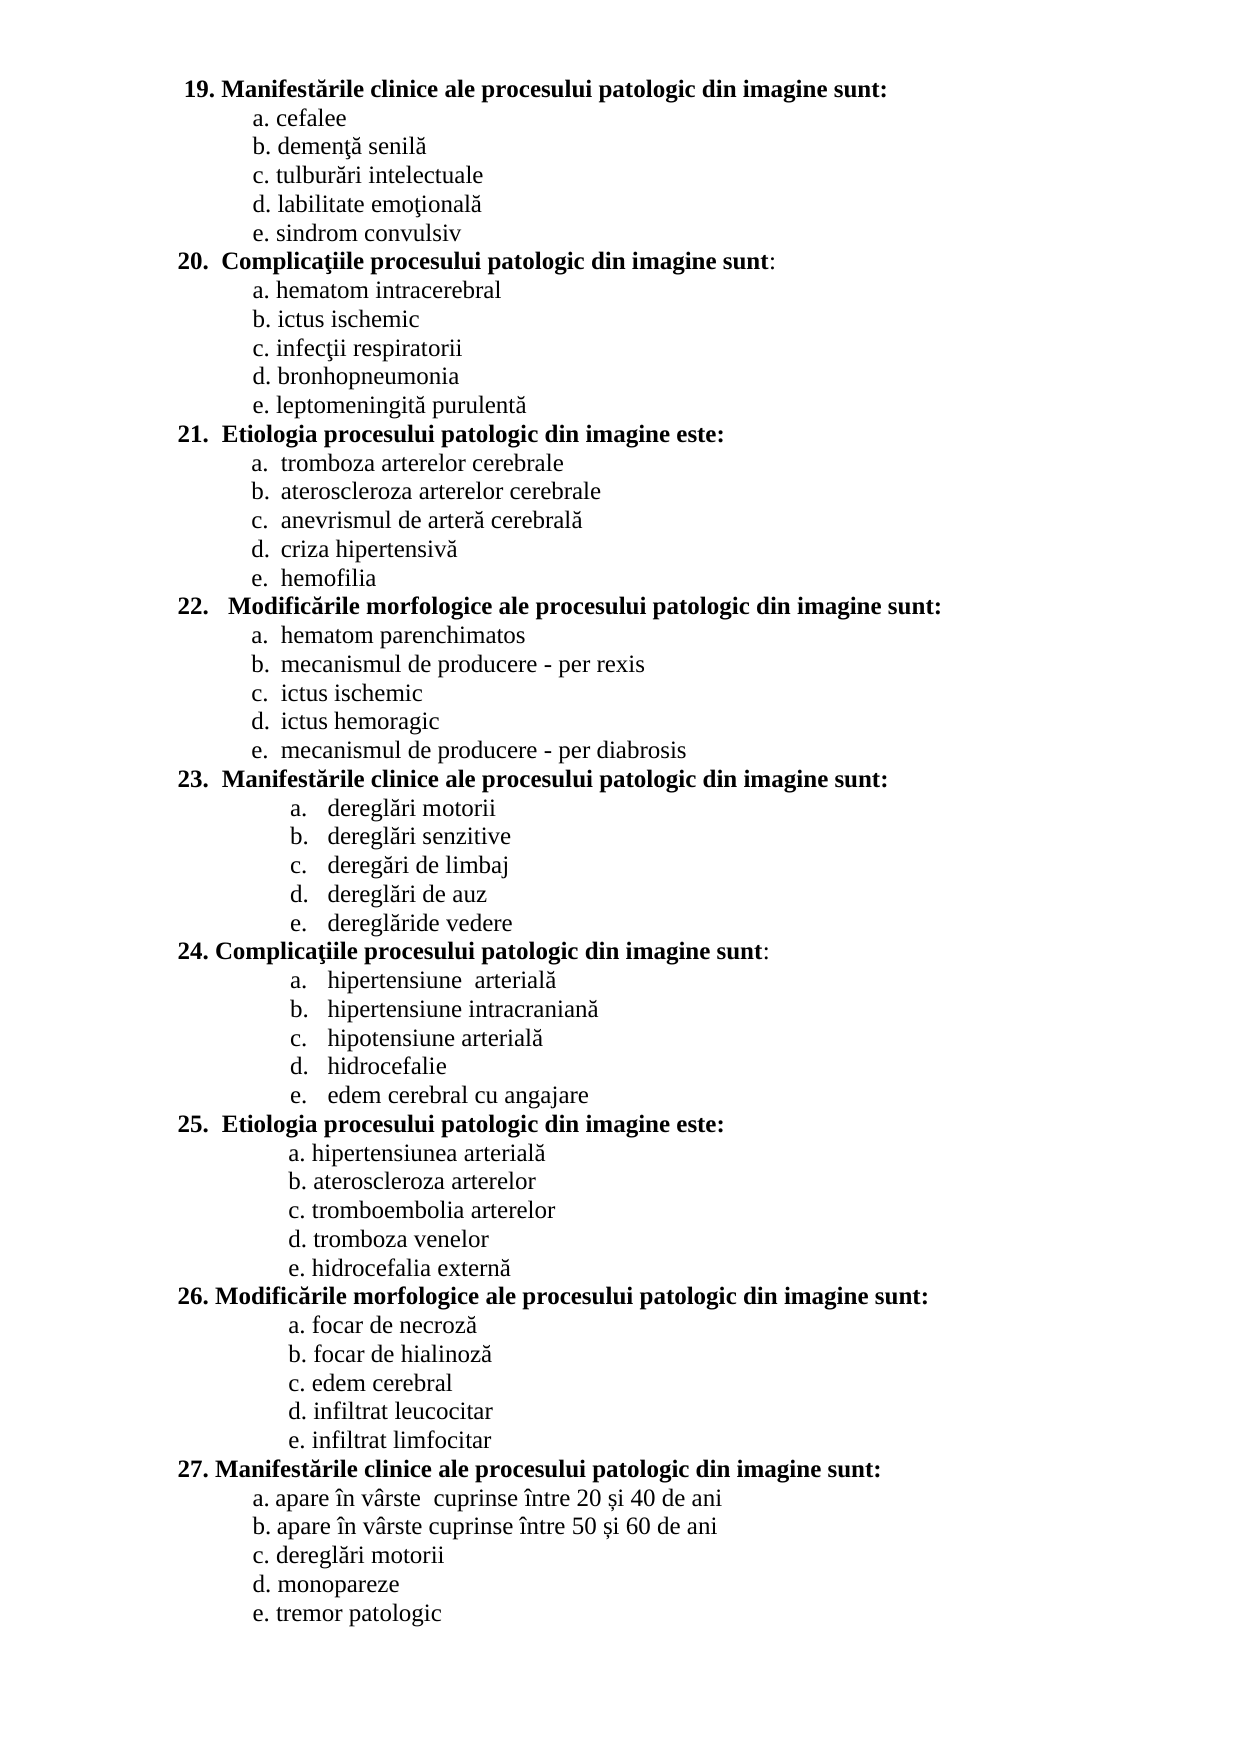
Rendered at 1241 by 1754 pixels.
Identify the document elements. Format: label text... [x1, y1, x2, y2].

list e. sindrom convulsiv [252, 218, 1152, 246]
text a. apare în vârste cuprinse între 20 și 40 de ani [177, 1483, 1152, 1511]
list ictus hemoragic [251, 706, 1152, 735]
list ictus ischemic [251, 678, 1152, 706]
text 26. Modificările morfologice ale procesului patologic din imagine sunt: [177, 1281, 1152, 1310]
list dereglări de auz [290, 879, 1152, 908]
list dereglări senzitive [290, 821, 1152, 850]
list c. dereglări motorii [252, 1540, 1152, 1569]
list edem cerebral cu angajare [290, 1080, 1152, 1109]
list Etiologia procesului patologic din imagine este: [177, 419, 1152, 448]
list anevrismul de arteră cerebrală [251, 505, 1152, 534]
list hipotensiune arterială [290, 1023, 1152, 1051]
list d. bronhopneumonia [252, 361, 1152, 390]
list Modificările morfologice ale procesului patologic din imagine sunt: [177, 591, 1152, 620]
list c. tulburări intelectuale [252, 160, 1152, 189]
list dereglări motorii [290, 793, 1152, 821]
list b. demenţă senilă [252, 131, 1152, 160]
list a. hipertensiunea arterială [252, 1138, 1152, 1166]
list a. focar de necroză [252, 1310, 1152, 1339]
list Etiologia procesului patologic din imagine este: [177, 1109, 1152, 1138]
list e. tremor patologic [252, 1598, 1152, 1626]
list d. infiltrat leucocitar [252, 1396, 1152, 1425]
list hipertensiune arterială [290, 965, 1152, 994]
text 24. Complicaţiile procesului patologic din imagine sunt: [177, 936, 1152, 965]
list b. ateroscleroza arterelor [252, 1166, 1152, 1195]
list mecanismul de producere - per rexis [251, 649, 1152, 678]
list b. ictus ischemic [252, 304, 1152, 333]
text 19. Manifestările clinice ale procesului patologic din imagine sunt: [177, 74, 1152, 103]
list mecanismul de producere - per diabrosis [251, 735, 1152, 764]
list hematom parenchimatos [251, 620, 1152, 649]
list b. focar de hialinoză [252, 1339, 1152, 1368]
list dereglăride vedere [290, 908, 1152, 936]
list d. tromboza venelor [252, 1224, 1152, 1253]
list b. apare în vârste cuprinse între 50 și 60 de ani [252, 1511, 1152, 1540]
list c. tromboembolia arterelor [252, 1195, 1152, 1224]
list hemofilia [251, 563, 1152, 591]
list d. labilitate emoţională [252, 189, 1152, 218]
list c. edem cerebral [252, 1368, 1152, 1396]
list d. monopareze [252, 1569, 1152, 1598]
list hidrocefalie [290, 1051, 1152, 1080]
list а. cefalee [252, 103, 1152, 131]
list criza hipertensivă [251, 534, 1152, 563]
text 27. Manifestările clinice ale procesului patologic din imagine sunt: [177, 1454, 1152, 1483]
list hipertensiune intracraniană [290, 994, 1152, 1023]
list e. leptomeningită purulentă [252, 390, 1152, 419]
list Manifestările clinice ale procesului patologic din imagine sunt: [177, 764, 1152, 793]
list deregări de limbaj [290, 850, 1152, 879]
list ateroscleroza arterelor cerebrale [251, 476, 1152, 505]
list e. hidrocefalia externă [252, 1253, 1152, 1281]
text a. hematom intracerebral [177, 275, 1152, 304]
list e. infiltrat limfocitar [252, 1425, 1152, 1454]
text 20. Complicaţiile procesului patologic din imagine sunt: [177, 246, 1152, 275]
list c. infecţii respiratorii [252, 333, 1152, 361]
list tromboza arterelor cerebrale [251, 448, 1152, 476]
